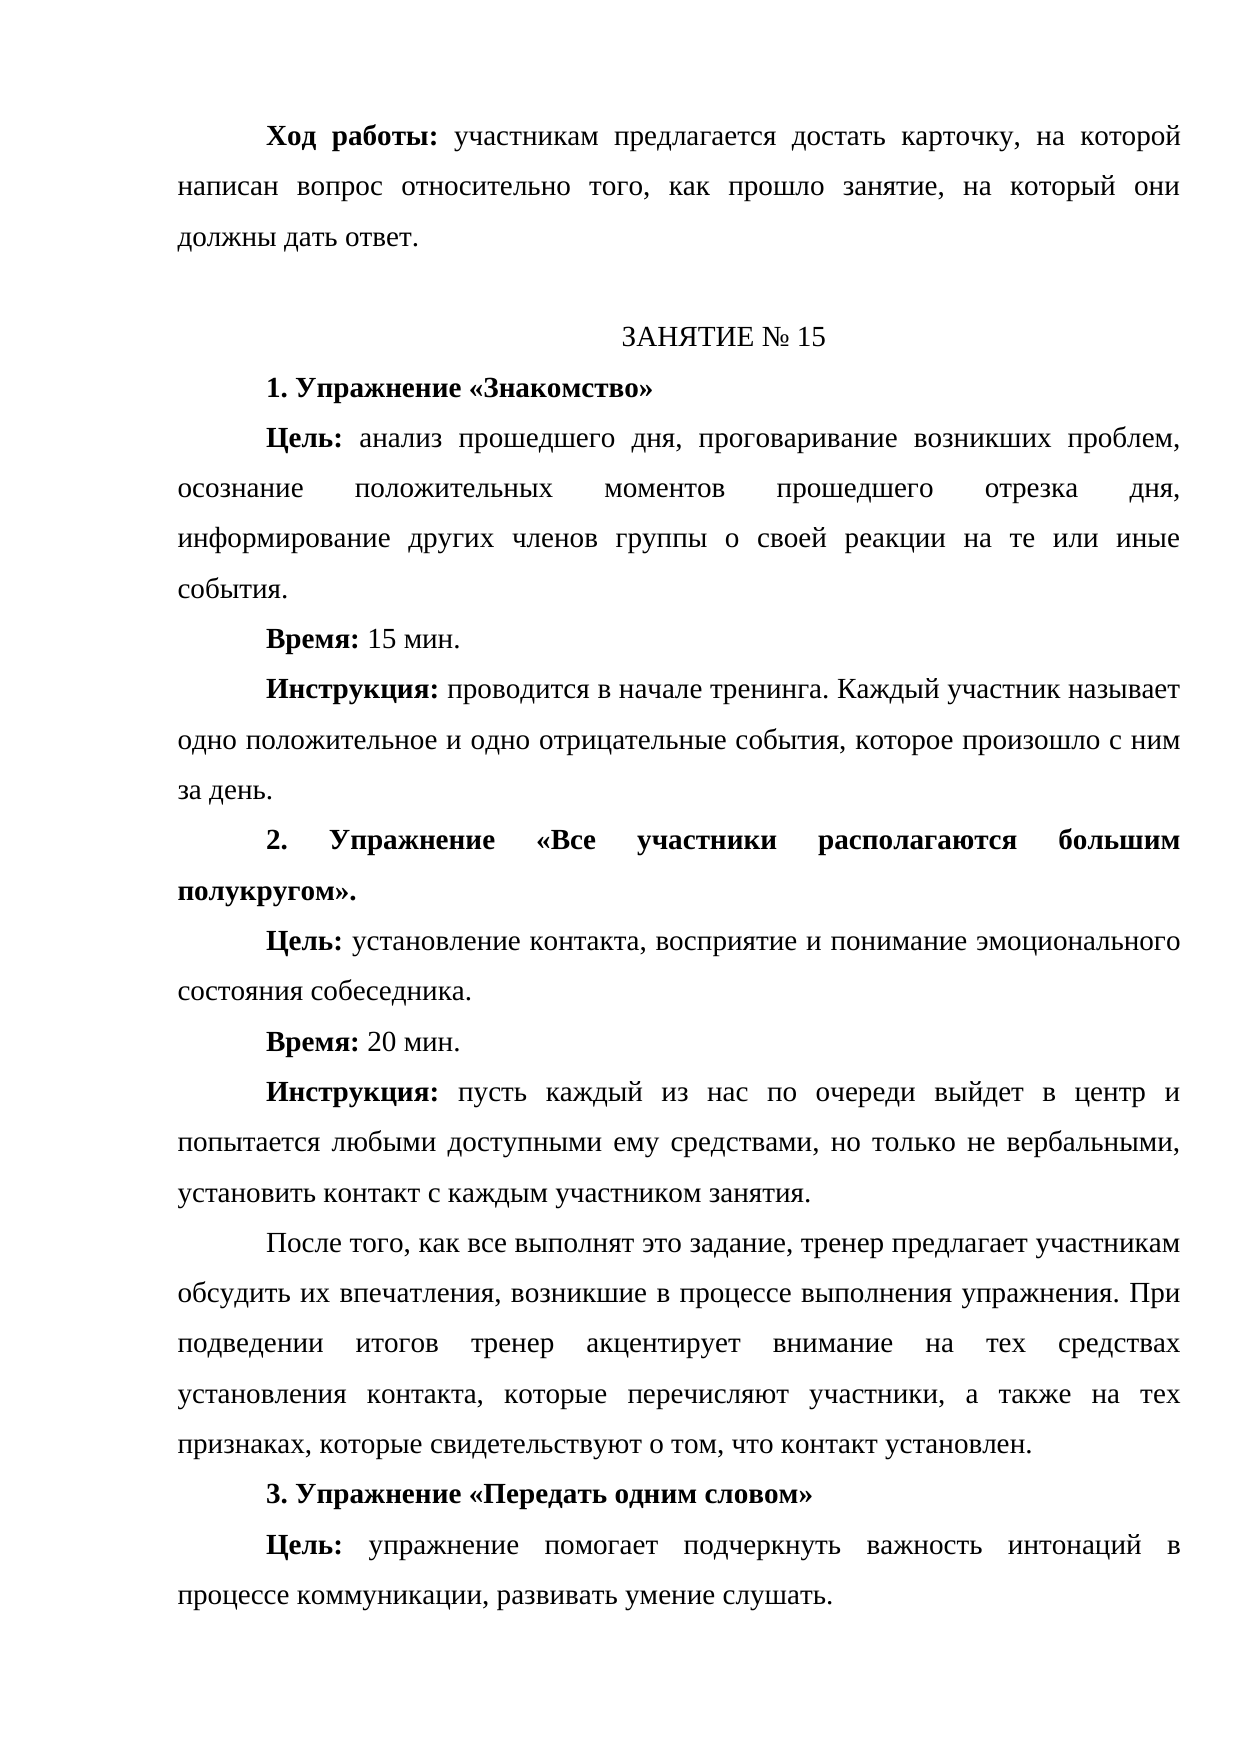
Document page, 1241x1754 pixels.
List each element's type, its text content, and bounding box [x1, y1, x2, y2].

text 3. Упражнение «Передать одним словом» [177, 1477, 1181, 1510]
text Время: 20 мин. [177, 1024, 1181, 1057]
text После того, как все выполнят это задание, тренер предлагает участникам обсудить их впечатления, возникшие в процессе выполнения упражнения. При подведении итогов тренер акцентирует внимание на тех средствах установления контакта, которые перечисляют участники, а также на тех признаках, которые свидетельствуют о том, что контакт установлен. [177, 1225, 1181, 1460]
text Инструкция: пусть каждый из нас по очереди выйдет в центр и попытается любыми доступными ему средствами, но только не вербальными, установить контакт с каждым участником занятия. [177, 1074, 1181, 1208]
text 1. Упражнение «Знакомство» [177, 370, 1181, 403]
text Инструкция: проводится в начале тренинга. Каждый участник называет одно положительное и одно отрицательные события, которое произошло с ним за день. [177, 672, 1181, 806]
text 2. Упражнение «Все участники располагаются большим полукругом». [177, 822, 1181, 906]
text Цель: упражнение помогает подчеркнуть важность интонаций в процессе коммуникации, развивать умение слушать. [177, 1527, 1181, 1611]
text Ход работы: участникам предлагается достать карточку, на которой написан вопрос относительно того, как прошло занятие, на который они должны дать ответ. [177, 118, 1181, 252]
text Цель: установление контакта, восприятие и понимание эмоционального состояния собеседника. [177, 923, 1181, 1007]
text Цель: анализ прошедшего дня, проговаривание возникших проблем, осознание положительных моментов прошедшего отрезка дня, информирование других членов группы о своей реакции на те или иные события. [177, 420, 1181, 604]
text Время: 15 мин. [177, 621, 1181, 655]
text ЗАНЯТИЕ № 15 [177, 319, 1181, 353]
